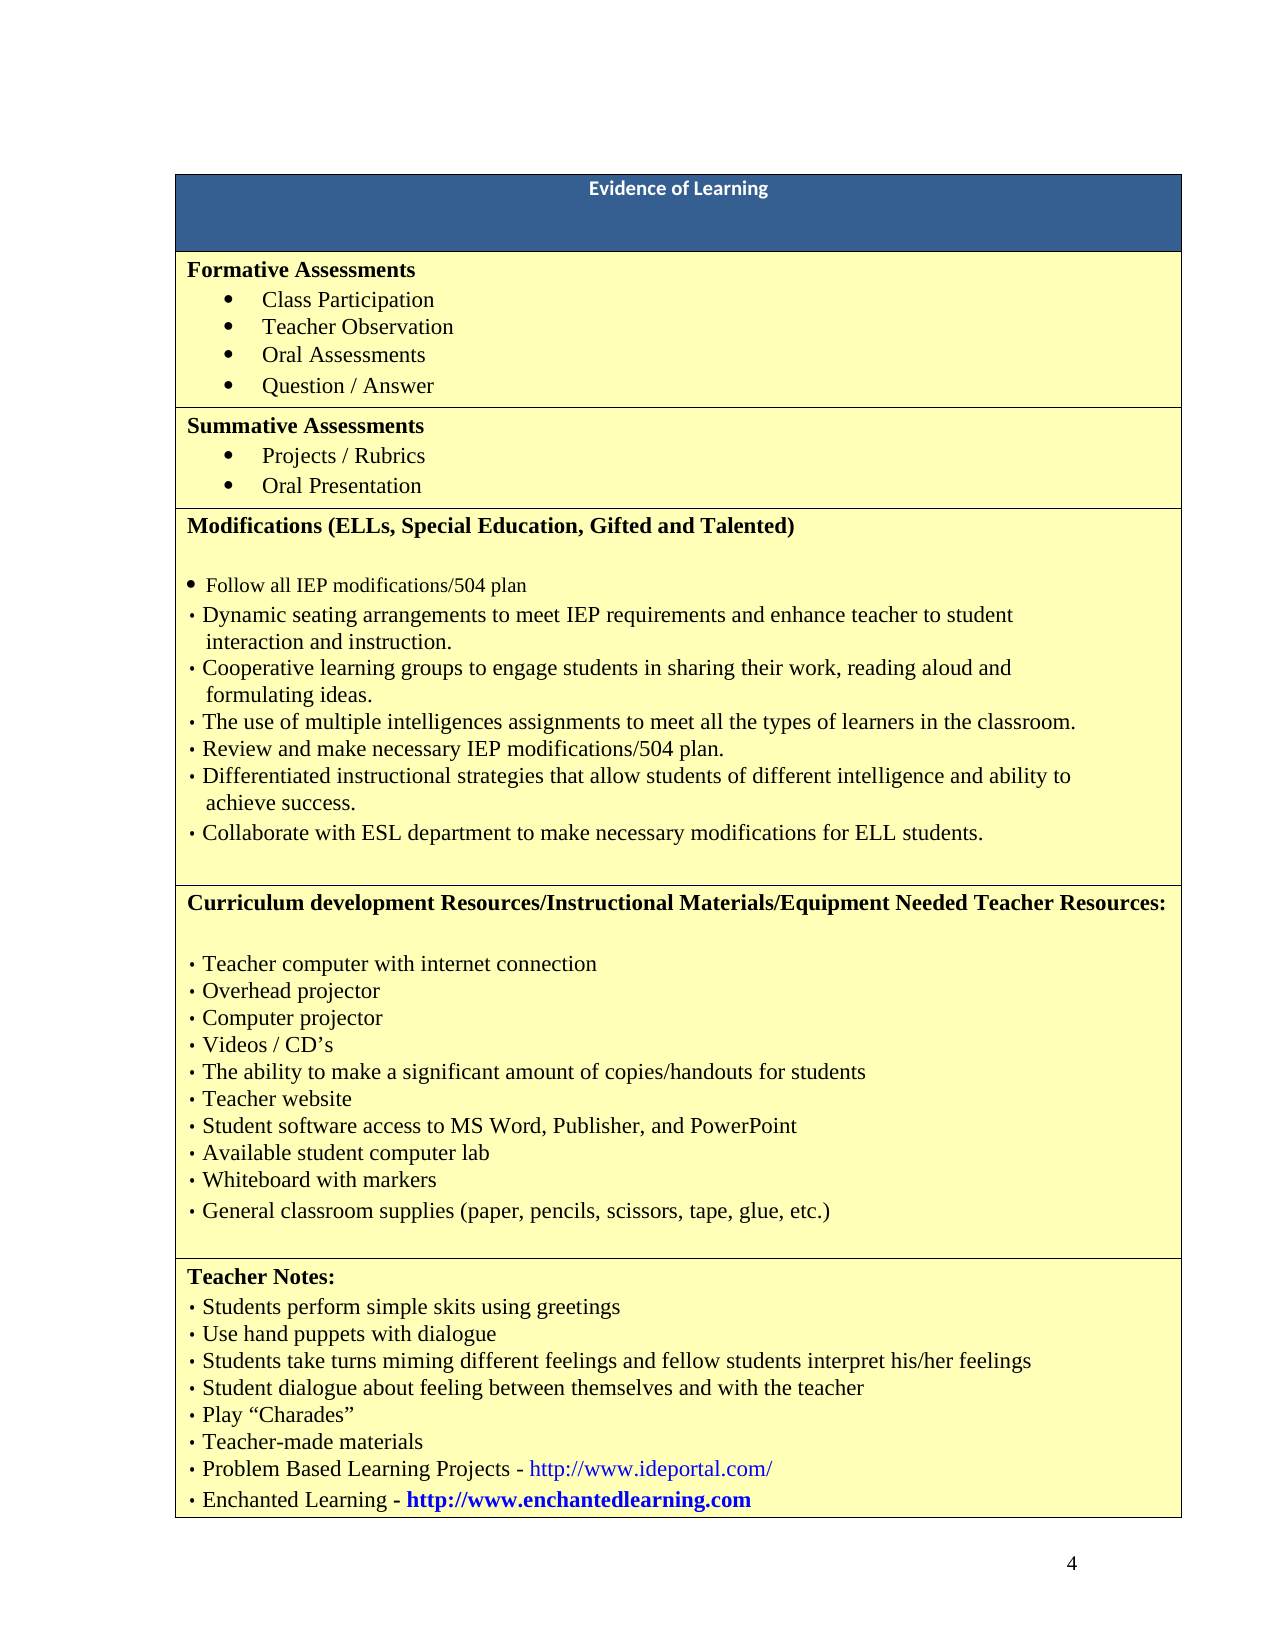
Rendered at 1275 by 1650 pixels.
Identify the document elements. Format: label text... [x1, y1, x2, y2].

table_cell Curriculum development Resources/Instructional Materials/Equipment Needed Teacher Resources: Teacher computer with internet connection Overhead projector Computer projector Videos / CD’s The ability to make a significant amount of copies/handouts for students Teacher website Student software access to MS Word, Publisher, and PowerPoint Available student computer lab Whiteboard with markers General classroom supplies (paper, pencils, scissors, tape, glue, etc.) [176, 886, 1181, 1258]
table_cell Modifications (ELLs, Special Education, Gifted and Talented) Follow all IEP modifications/504 plan Dynamic seating arrangements to meet IEP requirements and enhance teacher to student interaction and instruction. Cooperative learning groups to engage students in sharing their work, reading aloud and formulating ideas. The use of multiple intelligences assignments to meet all the types of learners in the classroom. Review and make necessary IEP modifications/504 plan. Differentiated instructional strategies that allow students of different intelligence and ability to achieve success. Collaborate with ESL department to make necessary modifications for ELL students. [176, 509, 1181, 884]
table_cell Formative Assessments Class Participation Teacher Observation Oral Assessments Question / Answer [176, 252, 1181, 407]
table_cell Summative Assessments Projects / Rubrics Oral Presentation [176, 408, 1181, 507]
table_header Evidence of Learning [176, 175, 1181, 251]
table_cell Teacher Notes: Students perform simple skits using greetings Use hand puppets with dialogue Students take turns miming different feelings and fellow students interpret his/her feelings Student dialogue about feeling between themselves and with the teacher Play “Charades” Teacher-made materials Problem Based Learning Projects - http://www.ideportal.com/ Enchanted Learning - http://www.enchantedlearning.com [176, 1259, 1181, 1517]
